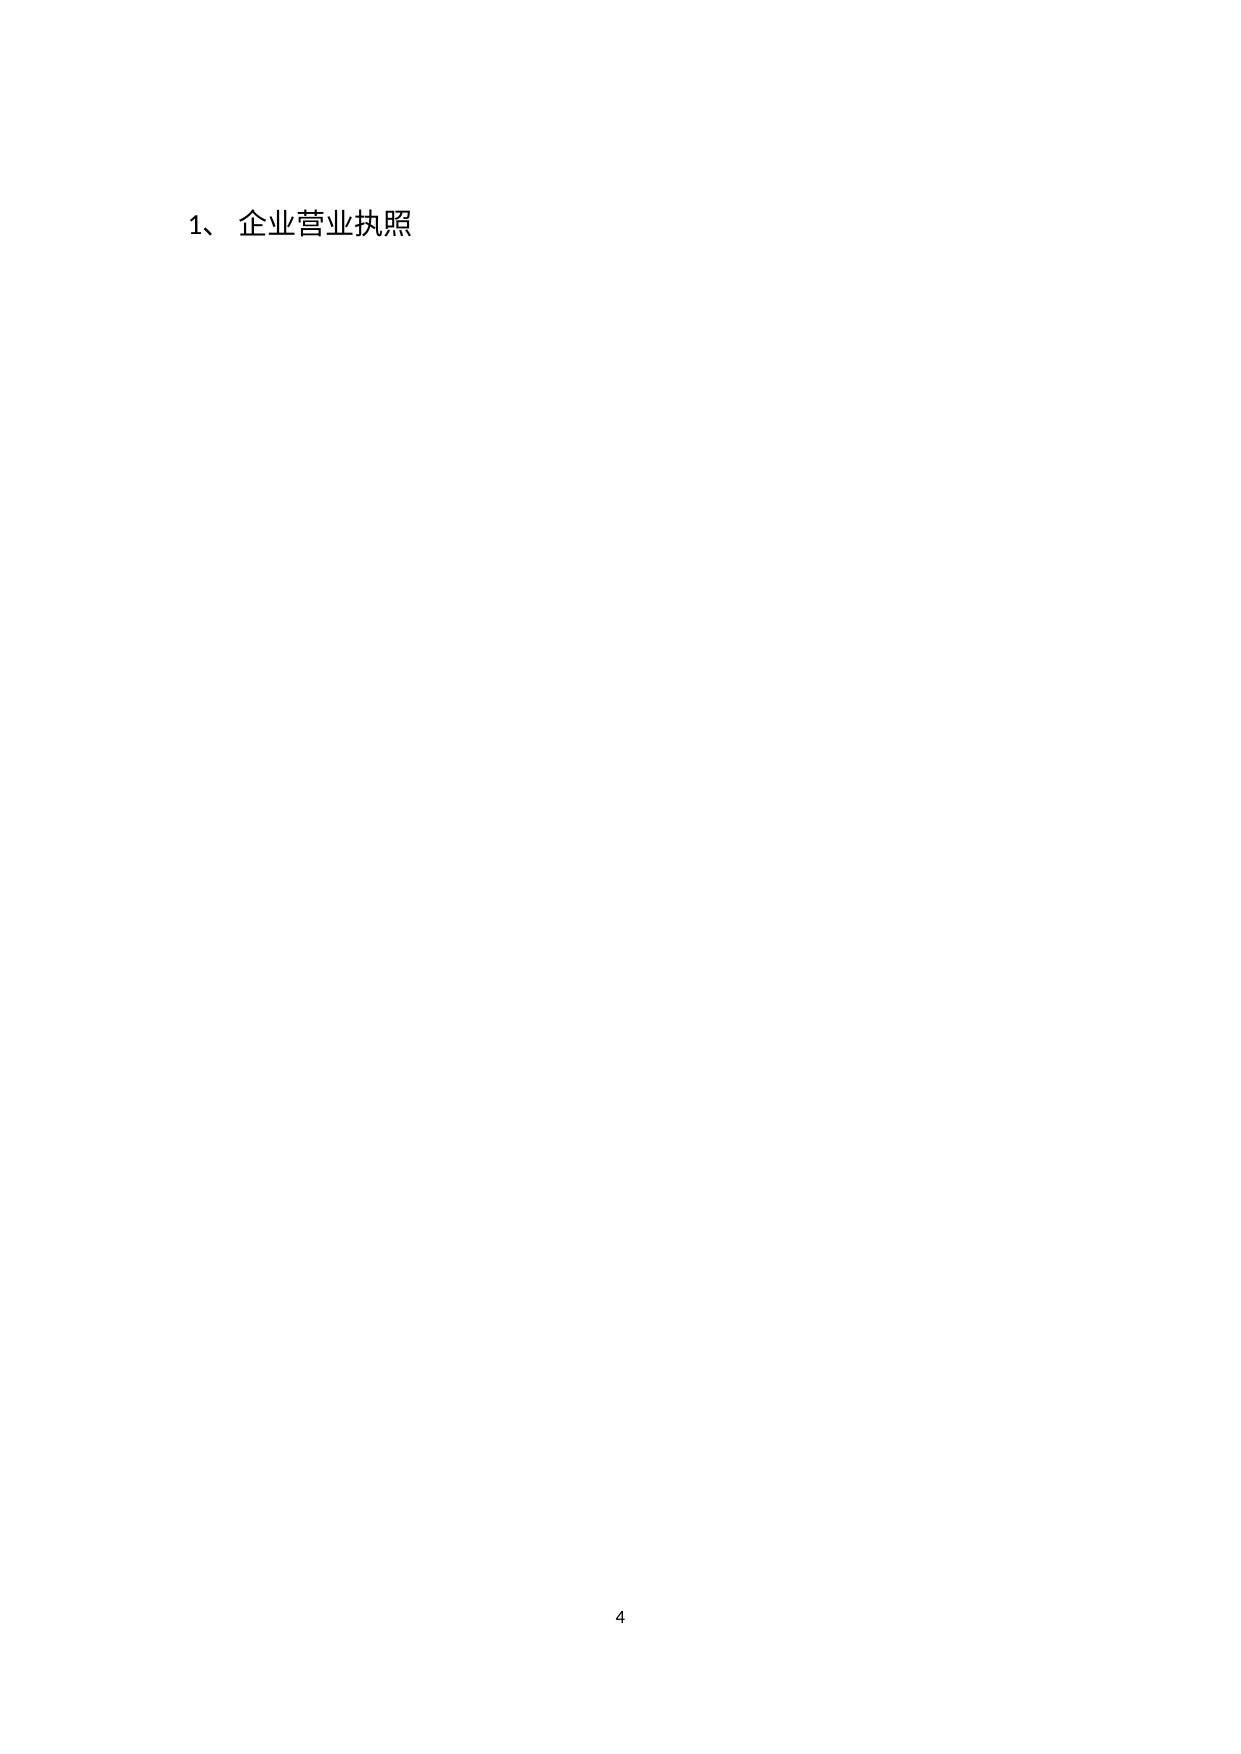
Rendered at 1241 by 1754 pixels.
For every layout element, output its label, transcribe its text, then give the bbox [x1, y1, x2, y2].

subtitle 1、 企业营业执照 [187, 189, 1053, 254]
